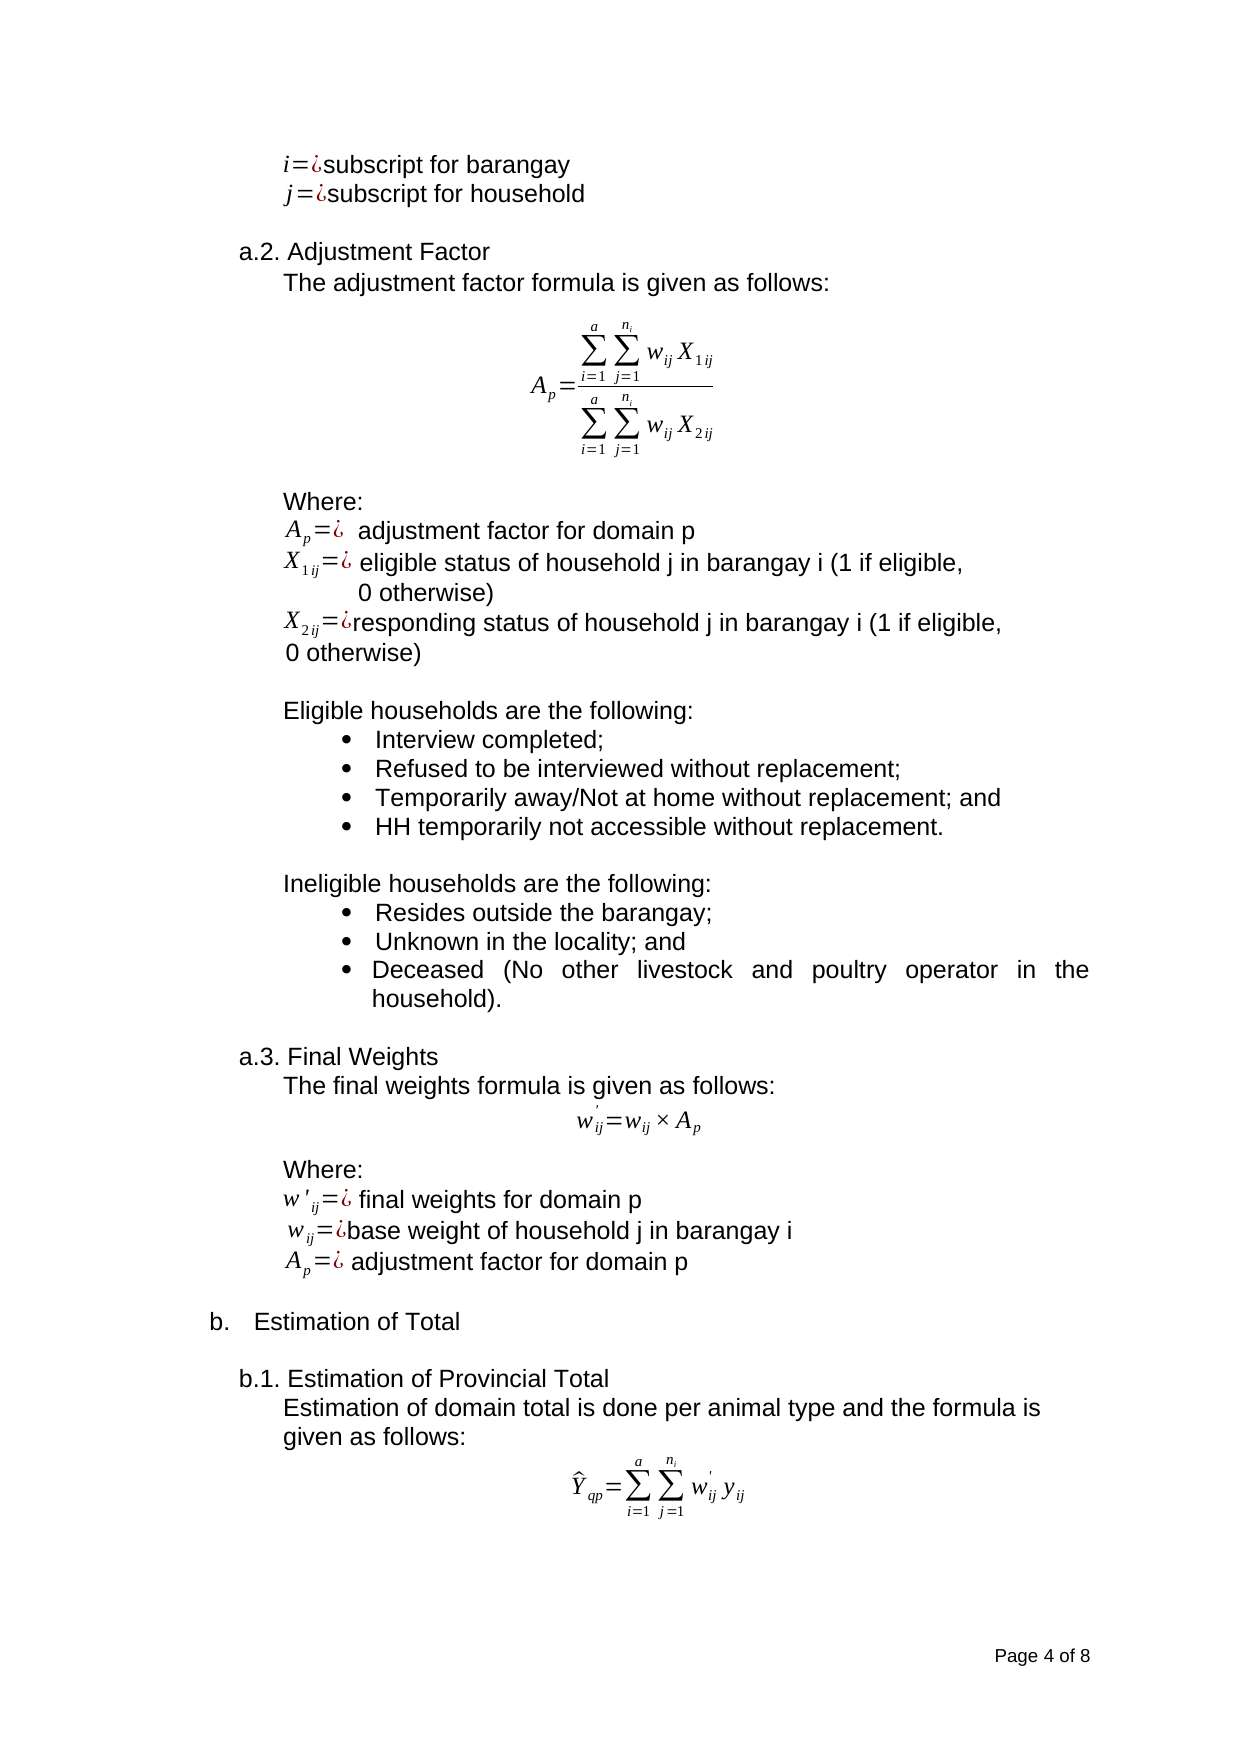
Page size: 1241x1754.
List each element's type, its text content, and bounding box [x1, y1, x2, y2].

text The final weights formula is given as follows: [283, 1071, 1090, 1099]
list Eligible households are the following: [283, 696, 1093, 725]
list eligible status of household j in barangay i (1 if eligible, [283, 547, 1093, 578]
list Temporarily away/Not at home without replacement; and [253, 783, 1090, 811]
list Refused to be interviewed without replacement; [253, 754, 1090, 783]
list b.1. Estimation of Provincial Total [239, 1364, 1093, 1393]
list Interview completed; [253, 725, 1090, 754]
list a.3. Final Weights [239, 1042, 1093, 1071]
text 0 otherwise) [150, 578, 1090, 607]
list Estimation of Total [209, 1307, 1090, 1336]
list final weights for domain p [283, 1184, 1093, 1216]
list base weight of household j in barangay i [287, 1216, 1093, 1247]
list Estimation of domain total is done per animal type and the formula is given as follows: [283, 1393, 1093, 1451]
text a.2. Adjustment Factor [239, 237, 1090, 265]
list subscript for household [283, 179, 1093, 208]
list responding status of household j in barangay i (1 if eligible, [283, 607, 1093, 638]
list Deceased (No other livestock and poultry operator in the household). [342, 956, 1090, 1013]
text The adjustment factor formula is given as follows: [283, 268, 1090, 296]
list Ineligible households are the following: [283, 869, 1093, 898]
list Where: [283, 487, 1093, 516]
list Unknown in the locality; and [253, 927, 1090, 956]
list adjustment factor for domain p [283, 1247, 1093, 1278]
list HH temporarily not accessible without replacement. [253, 811, 1090, 840]
list 0 otherwise) [283, 638, 1093, 667]
list Resides outside the barangay; [253, 898, 1090, 927]
list subscript for barangay [283, 150, 1093, 179]
list adjustment factor for domain p [283, 516, 1093, 547]
list Where: [283, 1155, 1093, 1184]
